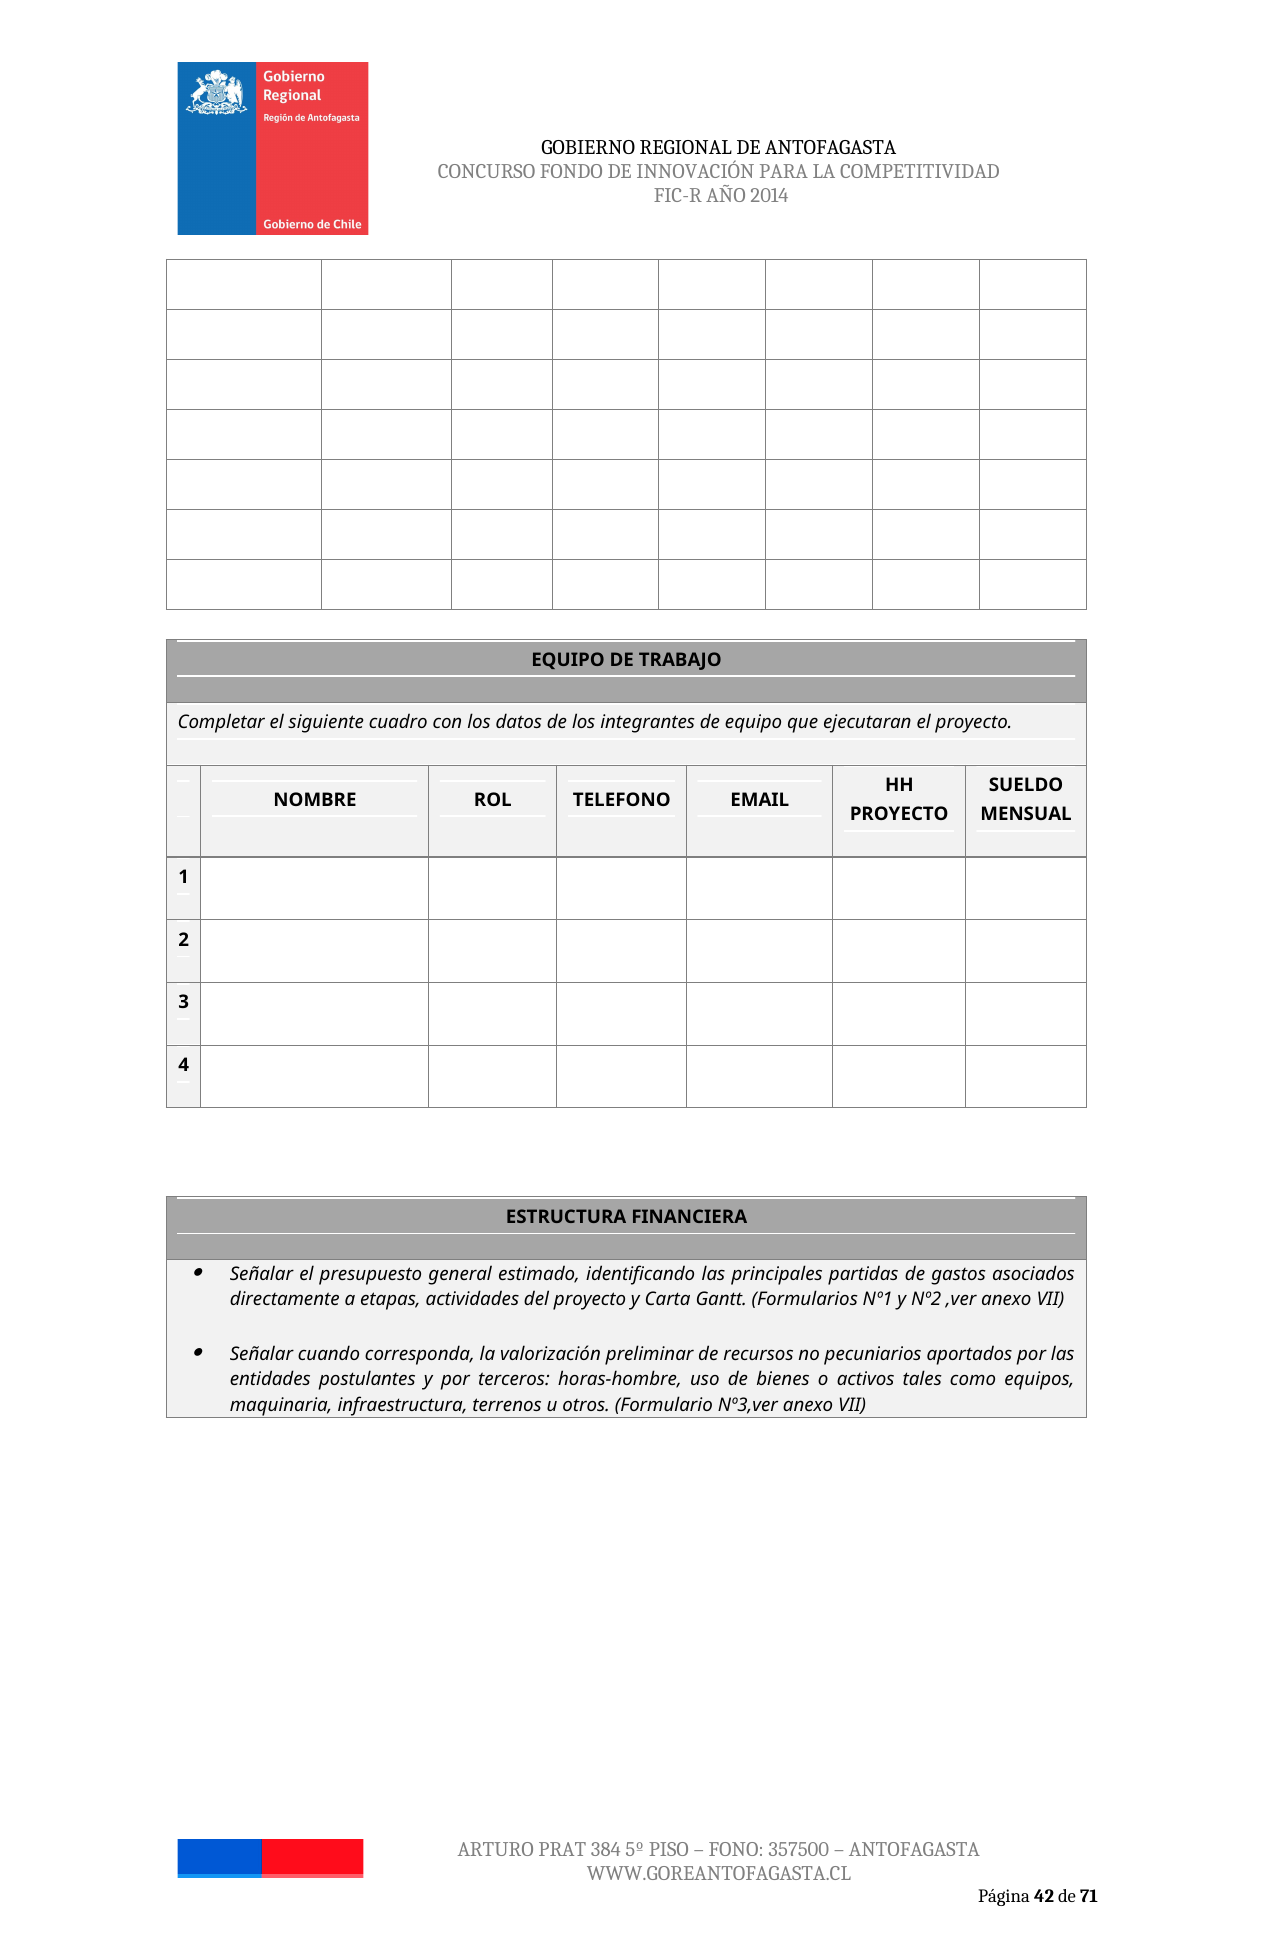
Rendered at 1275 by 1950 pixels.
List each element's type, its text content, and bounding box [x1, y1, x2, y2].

table_cell [167, 460, 321, 509]
table_cell [659, 510, 765, 559]
table_cell [833, 920, 965, 982]
table_cell [873, 560, 979, 609]
table_cell [201, 858, 428, 919]
table_cell [833, 858, 965, 919]
table_cell 4 [167, 1046, 200, 1107]
table_cell [452, 260, 552, 309]
table_cell [980, 310, 1086, 359]
table_cell ROL [429, 766, 556, 856]
table_cell [766, 310, 872, 359]
table_cell [167, 410, 321, 459]
table_cell [557, 920, 686, 982]
table_cell [766, 360, 872, 409]
table_cell [966, 983, 1086, 1044]
table_cell [553, 410, 658, 459]
table_cell [452, 410, 552, 459]
table_cell [659, 310, 765, 359]
table_cell [980, 510, 1086, 559]
table_cell [557, 983, 686, 1044]
table_cell [980, 260, 1086, 309]
table_cell HH PROYECTO [833, 766, 965, 856]
table_cell [873, 460, 979, 509]
table_cell [873, 260, 979, 309]
table_cell [557, 858, 686, 919]
table_cell [429, 983, 556, 1044]
table_cell Completar el siguiente cuadro con los datos de los integrantes de equipo que ejecutaran el proyecto. [167, 703, 1086, 764]
table_cell [322, 410, 451, 459]
table_cell [167, 766, 200, 856]
table_cell [687, 920, 832, 982]
table_header EQUIPO DE TRABAJO [167, 640, 1086, 702]
table_cell [766, 410, 872, 459]
table_cell [766, 560, 872, 609]
table_cell [766, 460, 872, 509]
table_cell [766, 260, 872, 309]
table_cell [980, 560, 1086, 609]
table_cell [833, 983, 965, 1044]
table_cell [553, 460, 658, 509]
table_cell [553, 260, 658, 309]
table_cell [873, 360, 979, 409]
table_cell [980, 410, 1086, 459]
table_cell TELEFONO [557, 766, 686, 856]
table_cell [429, 1046, 556, 1107]
table_cell 2 [167, 920, 200, 982]
table_cell [687, 858, 832, 919]
table_cell [980, 460, 1086, 509]
table_cell [167, 310, 321, 359]
table_cell [167, 260, 321, 309]
table_cell [322, 260, 451, 309]
table_cell [322, 560, 451, 609]
table_cell [966, 920, 1086, 982]
table_cell [201, 983, 428, 1044]
table_cell [980, 360, 1086, 409]
table_cell [322, 510, 451, 559]
table_cell [659, 260, 765, 309]
table_cell [659, 560, 765, 609]
table_cell [659, 410, 765, 459]
table_cell [167, 560, 321, 609]
table_cell [553, 510, 658, 559]
table_cell [766, 510, 872, 559]
table_cell [557, 1046, 686, 1107]
table_cell EMAIL [687, 766, 832, 856]
table_cell NOMBRE [201, 766, 428, 856]
table_cell 1 [167, 858, 200, 919]
table_cell [553, 360, 658, 409]
table_cell [452, 560, 552, 609]
table_cell [966, 858, 1086, 919]
table_cell [201, 920, 428, 982]
table_cell [429, 858, 556, 919]
table_cell SUELDO MENSUAL [966, 766, 1086, 856]
table_cell [452, 310, 552, 359]
table_cell [452, 360, 552, 409]
table_cell [659, 460, 765, 509]
table_cell [659, 360, 765, 409]
table_cell [553, 560, 658, 609]
picture [177, 62, 369, 234]
table_cell [873, 510, 979, 559]
table_cell 3 [167, 983, 200, 1044]
table_cell [687, 983, 832, 1044]
table_cell [322, 460, 451, 509]
table_cell [687, 1046, 832, 1107]
table_cell [873, 410, 979, 459]
table_cell [201, 1046, 428, 1107]
table_cell [873, 310, 979, 359]
table_cell [429, 920, 556, 982]
table_cell [833, 1046, 965, 1107]
table_cell Señalar el presupuesto general estimado, identificando las principales partidas de gastos asociados directamente a etapas, actividades del proyecto y Carta Gantt. (Formularios Nº1 y Nº2 ,ver anexo VII) Señalar cuando corresponda, la valorización preliminar de recursos no pecuniarios aportados por las entidades postulantes y por terceros: horas-hombre, uso de bienes o activos tales como equipos, maquinaria, infraestructura, terrenos u otros. (Formulario Nº3,ver anexo VII) [167, 1260, 1086, 1417]
table_header ESTRUCTURA FINANCIERA [167, 1197, 1086, 1259]
table_cell [452, 460, 552, 509]
table_cell [452, 510, 552, 559]
table_cell [966, 1046, 1086, 1107]
table_cell [553, 310, 658, 359]
table_cell [322, 360, 451, 409]
table_cell [167, 360, 321, 409]
table_cell [322, 310, 451, 359]
table_cell [167, 510, 321, 559]
